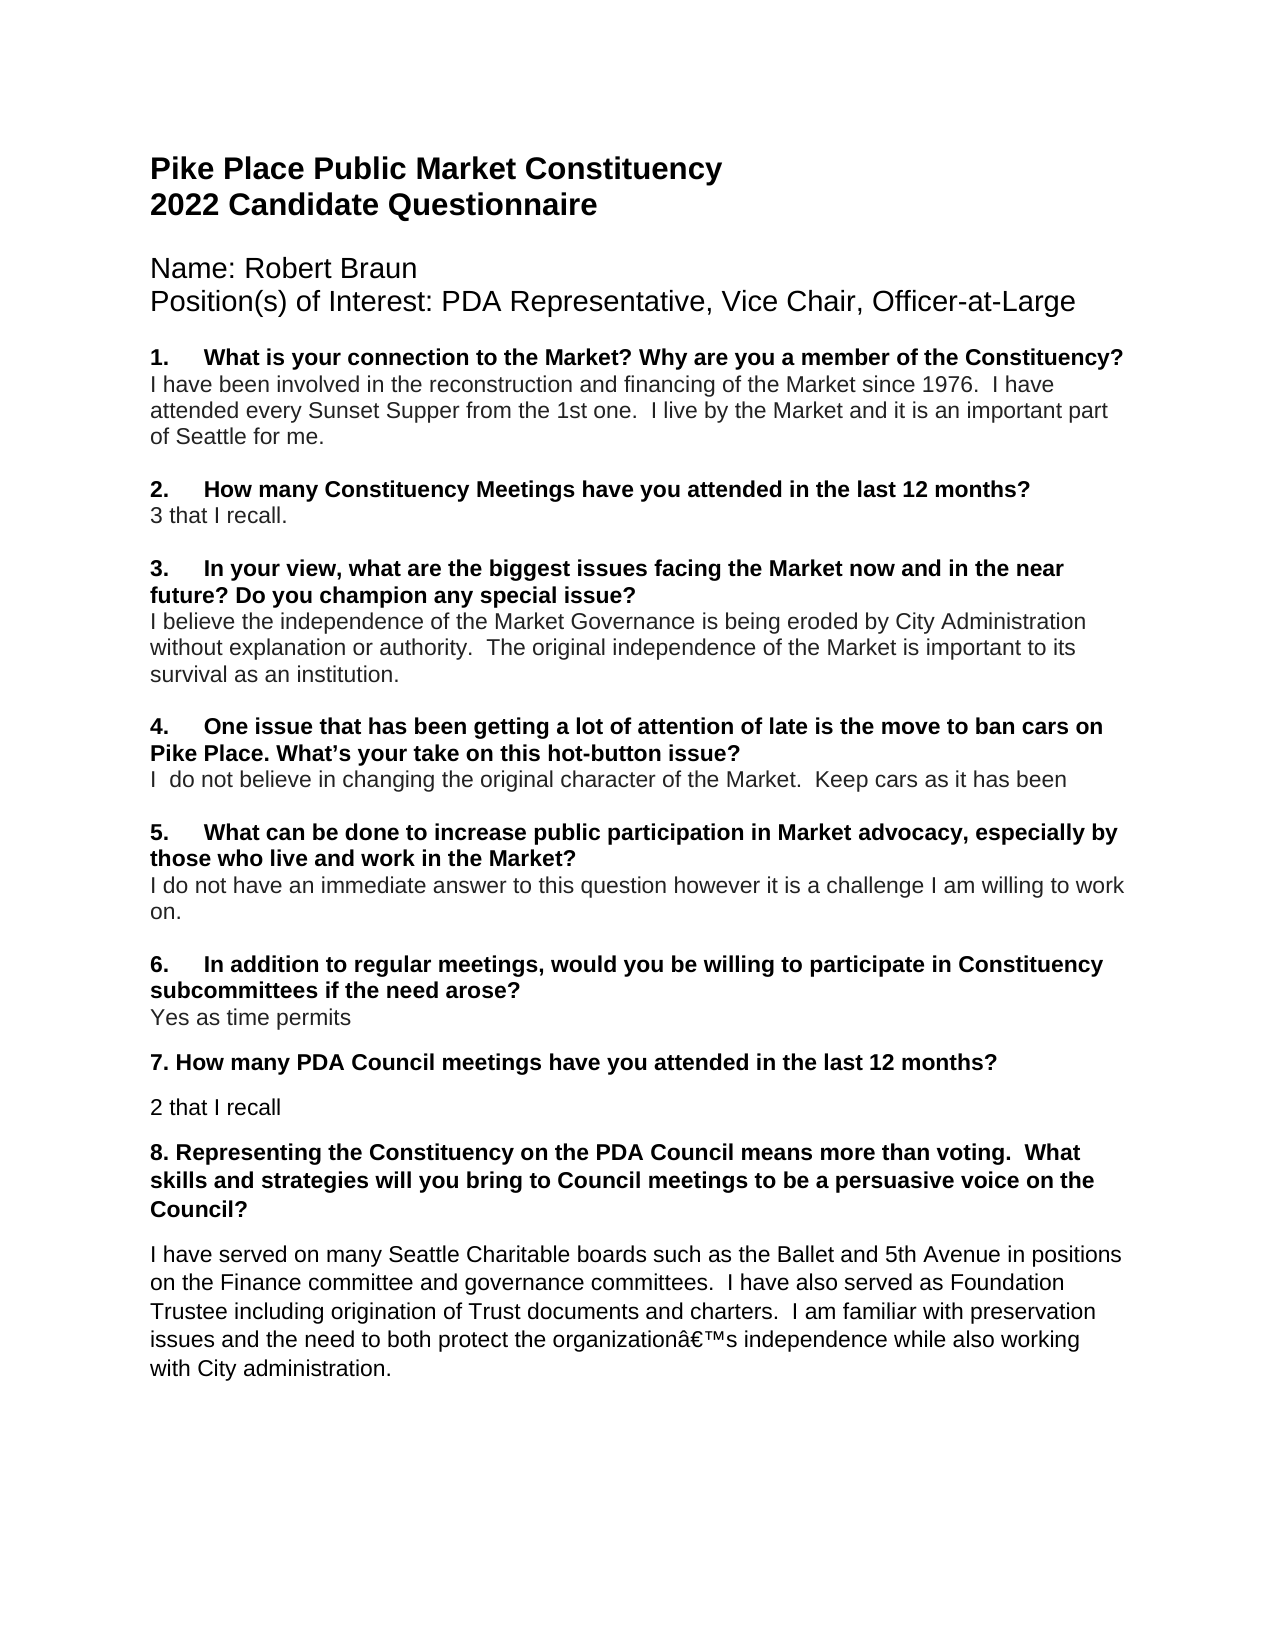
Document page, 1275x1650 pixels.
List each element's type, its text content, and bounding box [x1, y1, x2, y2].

text I do not believe in changing the original character of the Market. Keep cars as it has been [150, 766, 1125, 792]
text Pike Place Public Market Constituency [150, 150, 1125, 186]
text I do not have an immediate answer to this question however it is a challenge I am willing to work on. [182, 872, 1125, 924]
text I have served on many Seattle Charitable boards such as the Ballet and 5th Avenue in positions on the Finance committee and governance committees. I have also served as Foundation Trustee including origination of Trust documents and charters. I am familiar with preservation issues and the need to both protect the organizationâ€™s independence while also working with City administration. [150, 1241, 1125, 1381]
text Yes as time permits [150, 1003, 1125, 1030]
text 2022 Candidate Questionnaire [150, 186, 1125, 222]
text 6. In addition to regular meetings, would you be willing to participate in Constituency subcommittees if the need arose? [150, 951, 1125, 1003]
text 1. What is your connection to the Market? Why are you a member of the Constituency? [150, 344, 1125, 371]
text 8. Representing the Constituency on the PDA Council means more than voting. What skills and strategies will you bring to Council meetings to be a persuasive voice on the Council? [150, 1139, 1125, 1222]
text 2 that I recall [150, 1094, 1125, 1120]
text 4. One issue that has been getting a lot of attention of late is the move to ban cars on Pike Place. What’s your take on this hot-button issue? [150, 713, 1125, 766]
text I believe the independence of the Market Governance is being eroded by City Administration without explanation or authority. The original independence of the Market is important to its survival as an institution. [400, 608, 1125, 687]
text 7. How many PDA Council meetings have you attended in the last 12 months? [150, 1049, 1125, 1075]
text I have been involved in the reconstruction and financing of the Market since 1976. I have attended every Sunset Supper from the 1st one. I live by the Market and it is an important part of Seattle for me. [324, 371, 1125, 449]
text 2. How many Constituency Meetings have you attended in the last 12 months? [150, 476, 1125, 502]
text Name: Robert Braun [150, 222, 1125, 284]
text 3. In your view, what are the biggest issues facing the Market now and in the near future? Do you champion any special issue? [150, 555, 1125, 608]
text 5. What can be done to increase public participation in Market advocacy, especially by those who live and work in the Market? [150, 819, 1125, 872]
text 3 that I recall. [150, 502, 1125, 529]
text Position(s) of Interest: PDA Representative, Vice Chair, Officer-at-Large [150, 284, 1125, 318]
